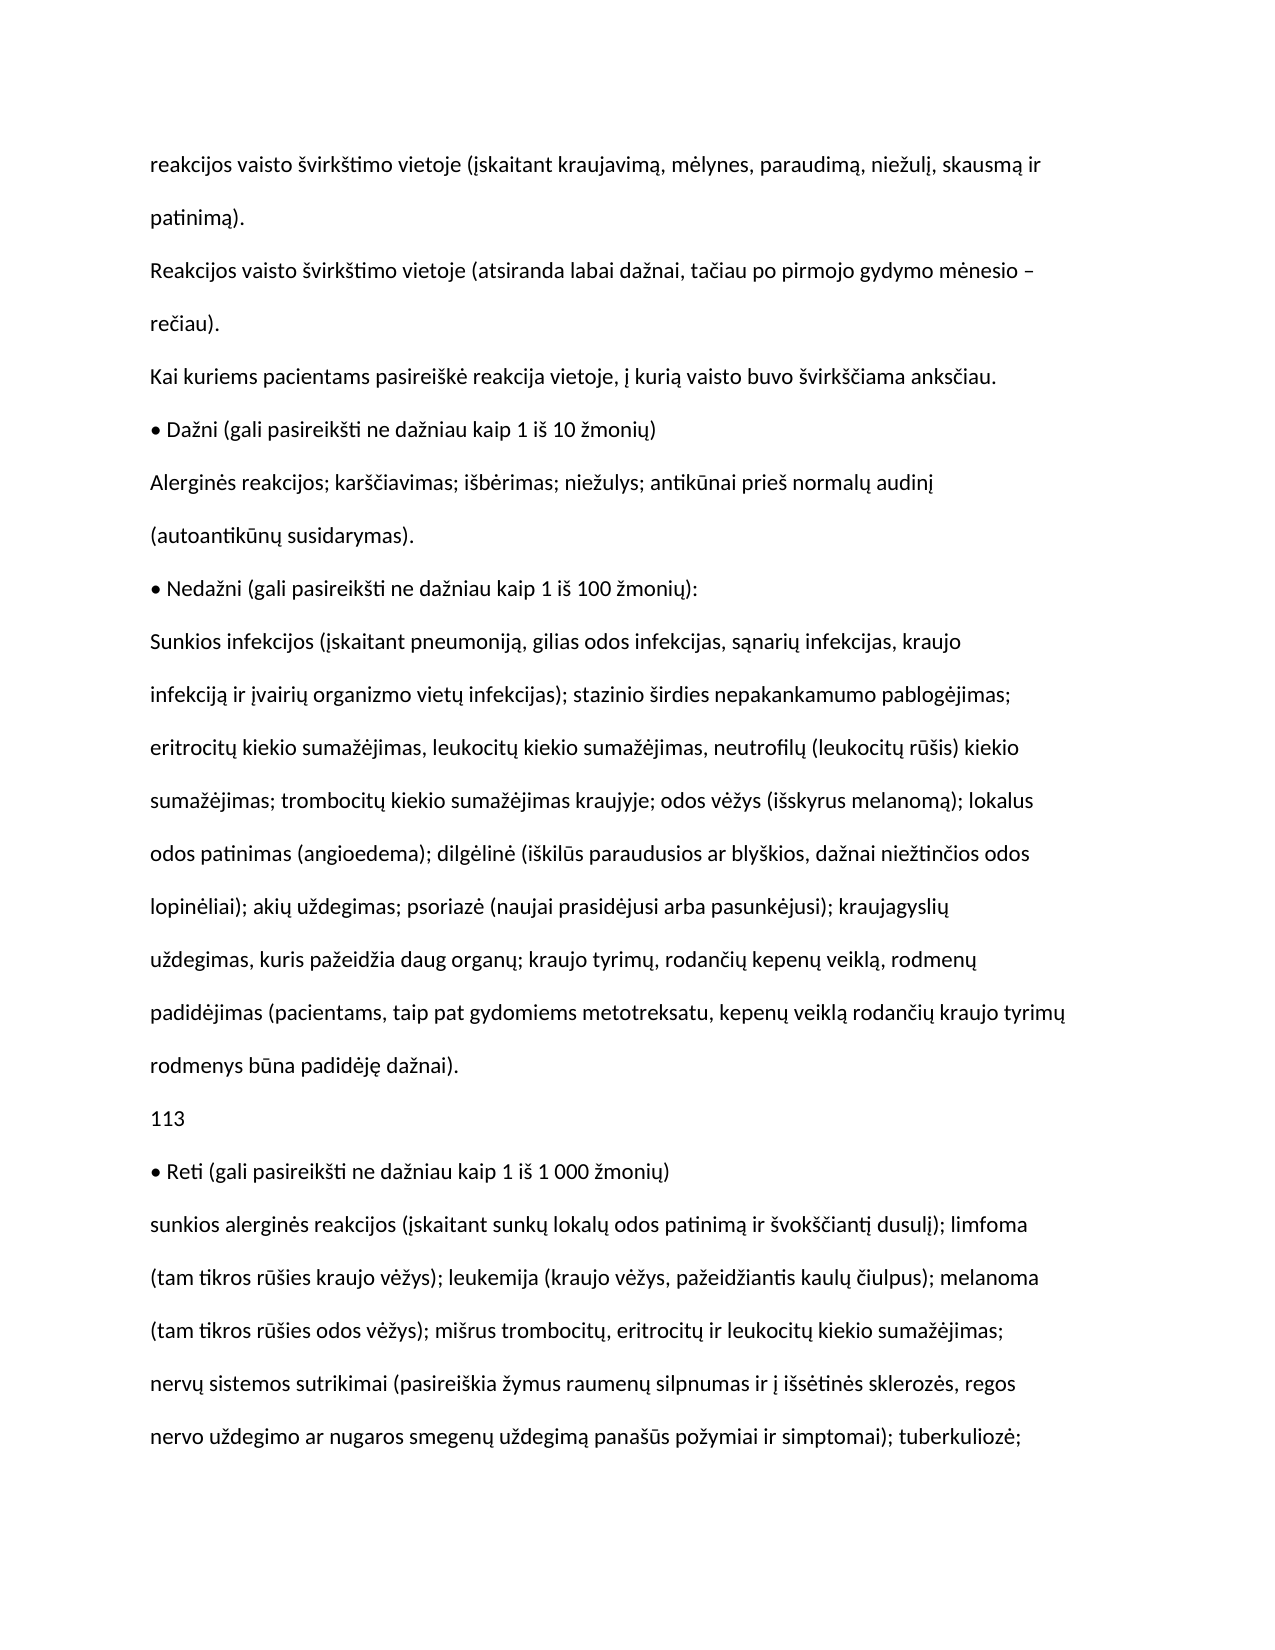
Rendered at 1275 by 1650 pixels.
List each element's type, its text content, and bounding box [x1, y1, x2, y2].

text • Dažni (gali pasireikšti ne dažniau kaip 1 iš 10 žmonių) [150, 415, 1125, 443]
text rodmenys būna padidėję dažnai). [150, 1051, 1125, 1079]
text infekciją ir įvairių organizmo vietų infekcijas); stazinio širdies nepakankamumo pablogėjimas; [150, 680, 1125, 708]
text (autoantikūnų susidarymas). [150, 521, 1125, 549]
text padidėjimas (pacientams, taip pat gydomiems metotreksatu, kepenų veiklą rodančių kraujo tyrimų [150, 998, 1125, 1026]
text odos patinimas (angioedema); dilgėlinė (iškilūs paraudusios ar blyškios, dažnai niežtinčios odos [150, 839, 1125, 867]
text • Reti (gali pasireikšti ne dažniau kaip 1 iš 1 000 žmonių) [150, 1157, 1125, 1185]
text 113 [150, 1104, 1125, 1132]
text (tam tikros rūšies odos vėžys); mišrus trombocitų, eritrocitų ir leukocitų kiekio sumažėjimas; [150, 1316, 1125, 1344]
text lopinėliai); akių uždegimas; psoriazė (naujai prasidėjusi arba pasunkėjusi); kraujagyslių [150, 892, 1125, 920]
text (tam tikros rūšies kraujo vėžys); leukemija (kraujo vėžys, pažeidžiantis kaulų čiulpus); melanoma [150, 1263, 1125, 1291]
text patinimą). [150, 203, 1125, 231]
text Sunkios infekcijos (įskaitant pneumoniją, gilias odos infekcijas, sąnarių infekcijas, kraujo [150, 627, 1125, 655]
text Reakcijos vaisto švirkštimo vietoje (atsiranda labai dažnai, tačiau po pirmojo gydymo mėnesio – [150, 256, 1125, 284]
text sumažėjimas; trombocitų kiekio sumažėjimas kraujyje; odos vėžys (išskyrus melanomą); lokalus [150, 786, 1125, 814]
text • Nedažni (gali pasireikšti ne dažniau kaip 1 iš 100 žmonių): [150, 574, 1125, 602]
text sunkios alerginės reakcijos (įskaitant sunkų lokalų odos patinimą ir švokščiantį dusulį); limfoma [150, 1210, 1125, 1238]
text rečiau). [150, 309, 1125, 337]
text nervo uždegimo ar nugaros smegenų uždegimą panašūs požymiai ir simptomai); tuberkuliozė; [150, 1422, 1125, 1451]
text Kai kuriems pacientams pasireiškė reakcija vietoje, į kurią vaisto buvo švirkščiama anksčiau. [150, 362, 1125, 390]
text reakcijos vaisto švirkštimo vietoje (įskaitant kraujavimą, mėlynes, paraudimą, niežulį, skausmą ir [150, 150, 1125, 178]
text eritrocitų kiekio sumažėjimas, leukocitų kiekio sumažėjimas, neutrofilų (leukocitų rūšis) kiekio [150, 733, 1125, 761]
text Alerginės reakcijos; karščiavimas; išbėrimas; niežulys; antikūnai prieš normalų audinį [150, 468, 1125, 496]
text nervų sistemos sutrikimai (pasireiškia žymus raumenų silpnumas ir į išsėtinės sklerozės, regos [150, 1369, 1125, 1397]
text uždegimas, kuris pažeidžia daug organų; kraujo tyrimų, rodančių kepenų veiklą, rodmenų [150, 945, 1125, 973]
